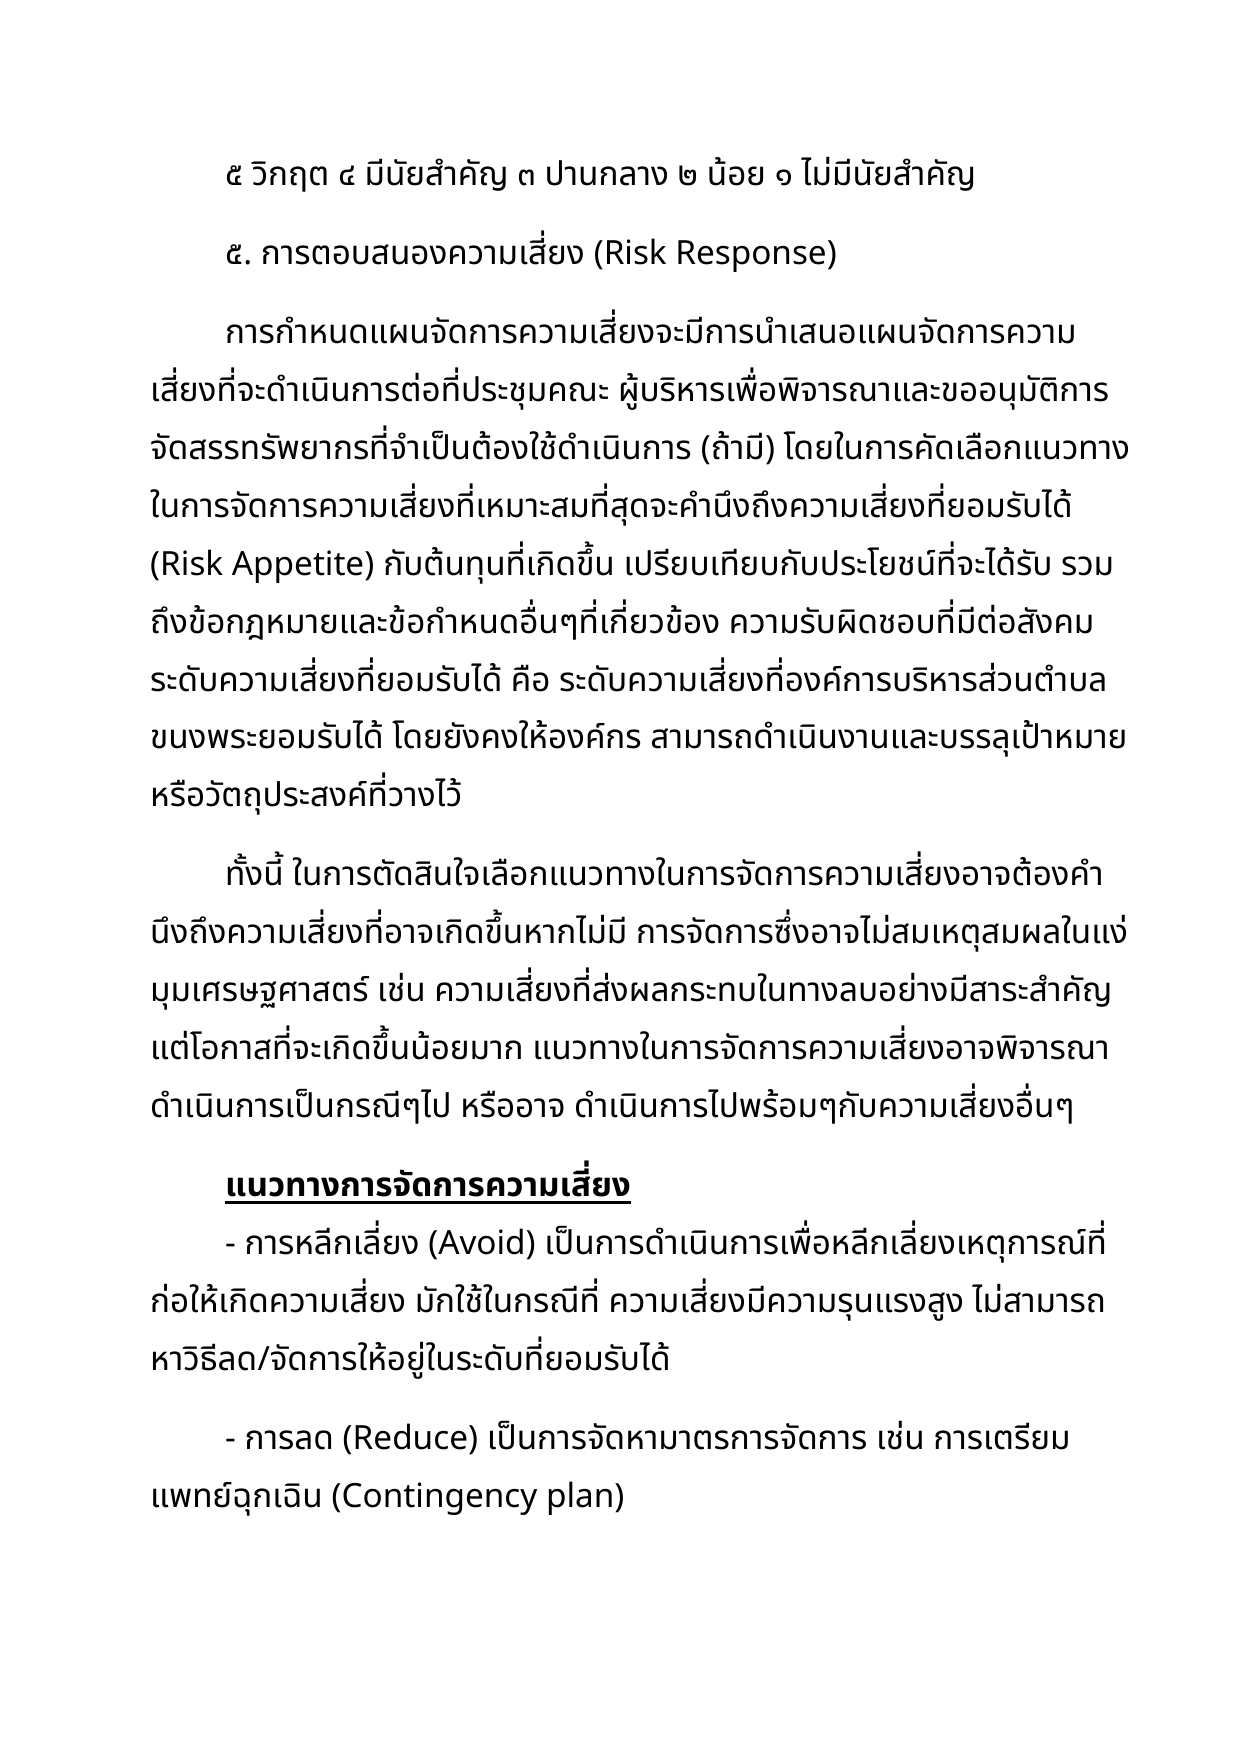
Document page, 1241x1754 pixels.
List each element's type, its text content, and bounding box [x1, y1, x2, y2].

text - การลด (Reduce) เป็นการจัดหามาตรการจัดการ เช่น การเตรียมแพทย์ฉุกเฉิน (Contingency plan) [150, 1413, 1137, 1522]
text แนวทางการจัดการความเสี่ยง [150, 1161, 1137, 1211]
text ทั้งนี้ ในการตัดสินใจเลือกแนวทางในการจัดการความเสี่ยงอาจต้องคํานึงถึงความเสี่ยงที่อาจเกิดขึ้นหากไม่มี การจัดการซึ่งอาจไม่สมเหตุสมผลในแง่มุมเศรษฐศาสตร์ เช่น ความเสี่ยงที่ส่งผลกระทบในทางลบอย่างมีสาระสําคัญ แต่โอกาสที่จะเกิดขึ้นน้อยมาก แนวทางในการจัดการความเสี่ยงอาจพิจารณาดําเนินการเป็นกรณีๆไป หรืออาจ ดําเนินการไปพร้อมๆกับความเสี่ยงอื่นๆ [150, 850, 1137, 1132]
text - การหลีกเลี่ยง (Avoid) เป็นการดําเนินการเพื่อหลีกเลี่ยงเหตุการณ์ที่ก่อให้เกิดความเสี่ยง มักใช้ในกรณีที่ ความเสี่ยงมีความรุนแรงสูง ไม่สามารถหาวิธีลด/จัดการให้อยู่ในระดับที่ยอมรับได้ [150, 1218, 1137, 1385]
text ๕. การตอบสนองความเสี่ยง (Risk Response) [150, 229, 1137, 279]
text ๕ วิกฤต ๔ มีนัยสําคัญ ๓ ปานกลาง ๒ น้อย ๑ ไม่มีนัยสําคัญ [150, 150, 1137, 200]
text การกําหนดแผนจัดการความเสี่ยงจะมีการนําเสนอแผนจัดการความเสี่ยงที่จะดําเนินการต่อที่ประชุมคณะ ผู้บริหารเพื่อพิจารณาและขออนุมัติการจัดสรรทรัพยากรที่จําเป็นต้องใช้ดําเนินการ (ถ้ามี) โดยในการคัดเลือกแนวทาง ในการจัดการความเสี่ยงที่เหมาะสมที่สุดจะคํานึงถึงความเสี่ยงที่ยอมรับได้ (Risk Appetite) กับต้นทุนที่เกิดขึ้น เปรียบเทียบกับประโยชน์ที่จะได้รับ รวมถึงข้อกฎหมายและข้อกําหนดอื่นๆที่เกี่ยวข้อง ความรับผิดชอบที่มีต่อสังคม ระดับความเสี่ยงที่ยอมรับได้ คือ ระดับความเสี่ยงที่องค์การบริหารส่วนตําบลขนงพระยอมรับได้ โดยยังคงให้องค์กร สามารถดําเนินงานและบรรลุเป้าหมายหรือวัตถุประสงค์ที่วางไว้ [150, 308, 1137, 822]
